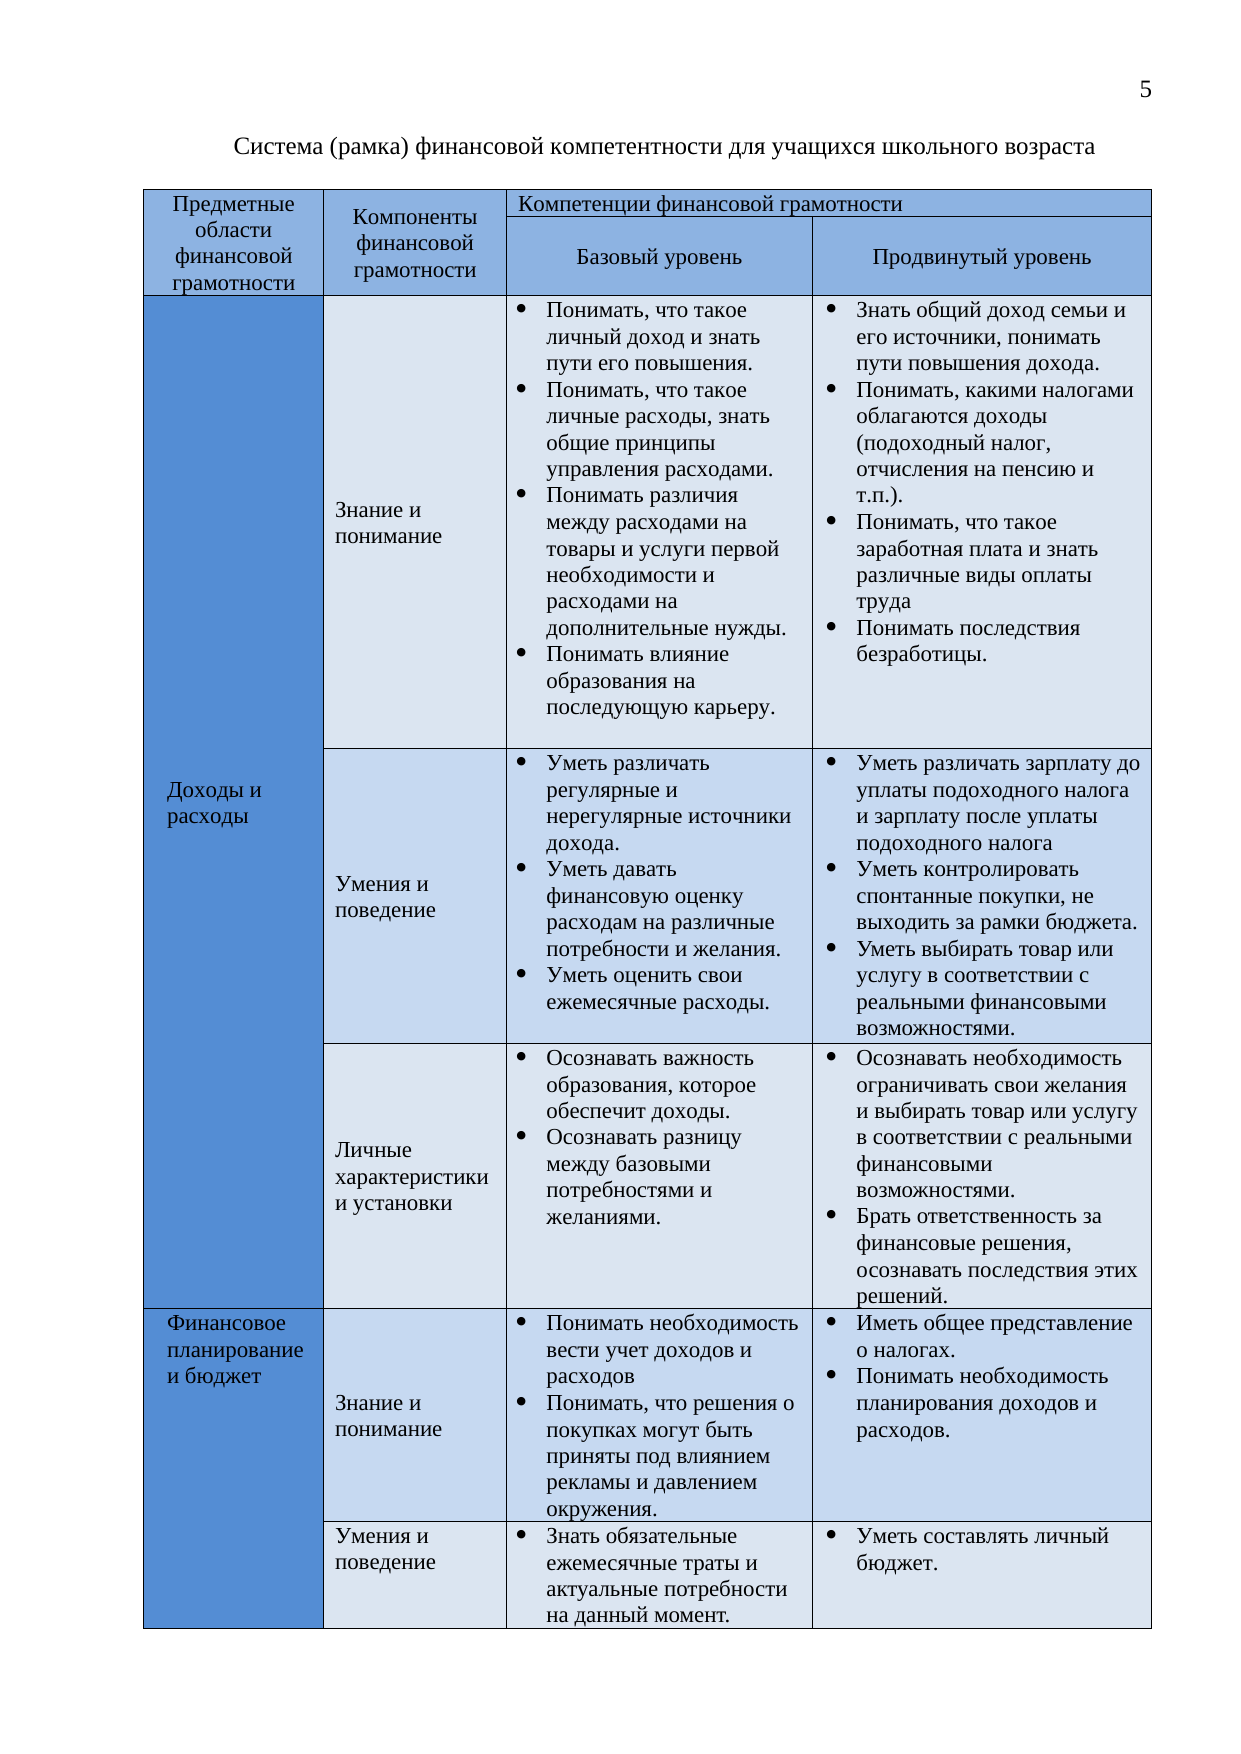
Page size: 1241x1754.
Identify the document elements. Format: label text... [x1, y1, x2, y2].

table_cell Уметь составлять личный бюджет. [813, 1522, 1151, 1628]
table_cell Знание и понимание [324, 1309, 506, 1521]
table_header Компоненты финансовой грамотности [324, 190, 506, 295]
table_cell Умения и поведение [324, 1522, 506, 1628]
table_cell Продвинутый уровень [813, 217, 1151, 295]
text Система (рамка) финансовой компетентности для учащихся школьного возраста [177, 131, 1152, 160]
table_cell Иметь общее представление о налогах. Понимать необходимость планирования доходов и расходов. [813, 1309, 1151, 1521]
table_header Компетенции финансовой грамотности [507, 190, 1151, 216]
table_cell Личные характеристики и установки [324, 1044, 506, 1308]
table_cell Финансовое планирование и бюджет [144, 1309, 323, 1628]
table_cell Понимать необходимость вести учет доходов и расходов Понимать, что решения о покупках могут быть приняты под влиянием рекламы и давлением окружения. [507, 1309, 812, 1521]
table_cell Знать общий доход семьи и его источники, понимать пути повышения дохода. Понимать, какими налогами облагаются доходы (подоходный налог, отчисления на пенсию и т.п.). Понимать, что такое заработная плата и знать различные виды оплаты труда Понимать последствия безработицы. [813, 296, 1151, 748]
table_cell Осознавать важность образования, которое обеспечит доходы. Осознавать разницу между базовыми потребностями и желаниями. [507, 1044, 812, 1308]
table_cell Знание и понимание [324, 296, 506, 748]
table_cell Понимать, что такое личный доход и знать пути его повышения. Понимать, что такое личные расходы, знать общие принципы управления расходами. Понимать различия между расходами на товары и услуги первой необходимости и расходами на дополнительные нужды. Понимать влияние образования на последующую карьеру. [507, 296, 812, 748]
table_cell Осознавать необходимость ограничивать свои желания и выбирать товар или услугу в соответствии с реальными финансовыми возможностями. Брать ответственность за финансовые решения, осознавать последствия этих решений. [813, 1044, 1151, 1308]
table_cell Базовый уровень [507, 217, 812, 295]
table_cell Умения и поведение [324, 749, 506, 1043]
table_cell Уметь различать регулярные и нерегулярные источники дохода. Уметь давать финансовую оценку расходам на различные потребности и желания. Уметь оценить свои ежемесячные расходы. [507, 749, 812, 1043]
table_cell Доходы и расходы [144, 296, 323, 1308]
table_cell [507, 1522, 812, 1628]
table_header Предметные области финансовой грамотности [144, 190, 323, 295]
table_cell Уметь различать зарплату до уплаты подоходного налога и зарплату после уплаты подоходного налога Уметь контролировать спонтанные покупки, не выходить за рамки бюджета. Уметь выбирать товар или услугу в соответствии с реальными финансовыми возможностями. [813, 749, 1151, 1043]
